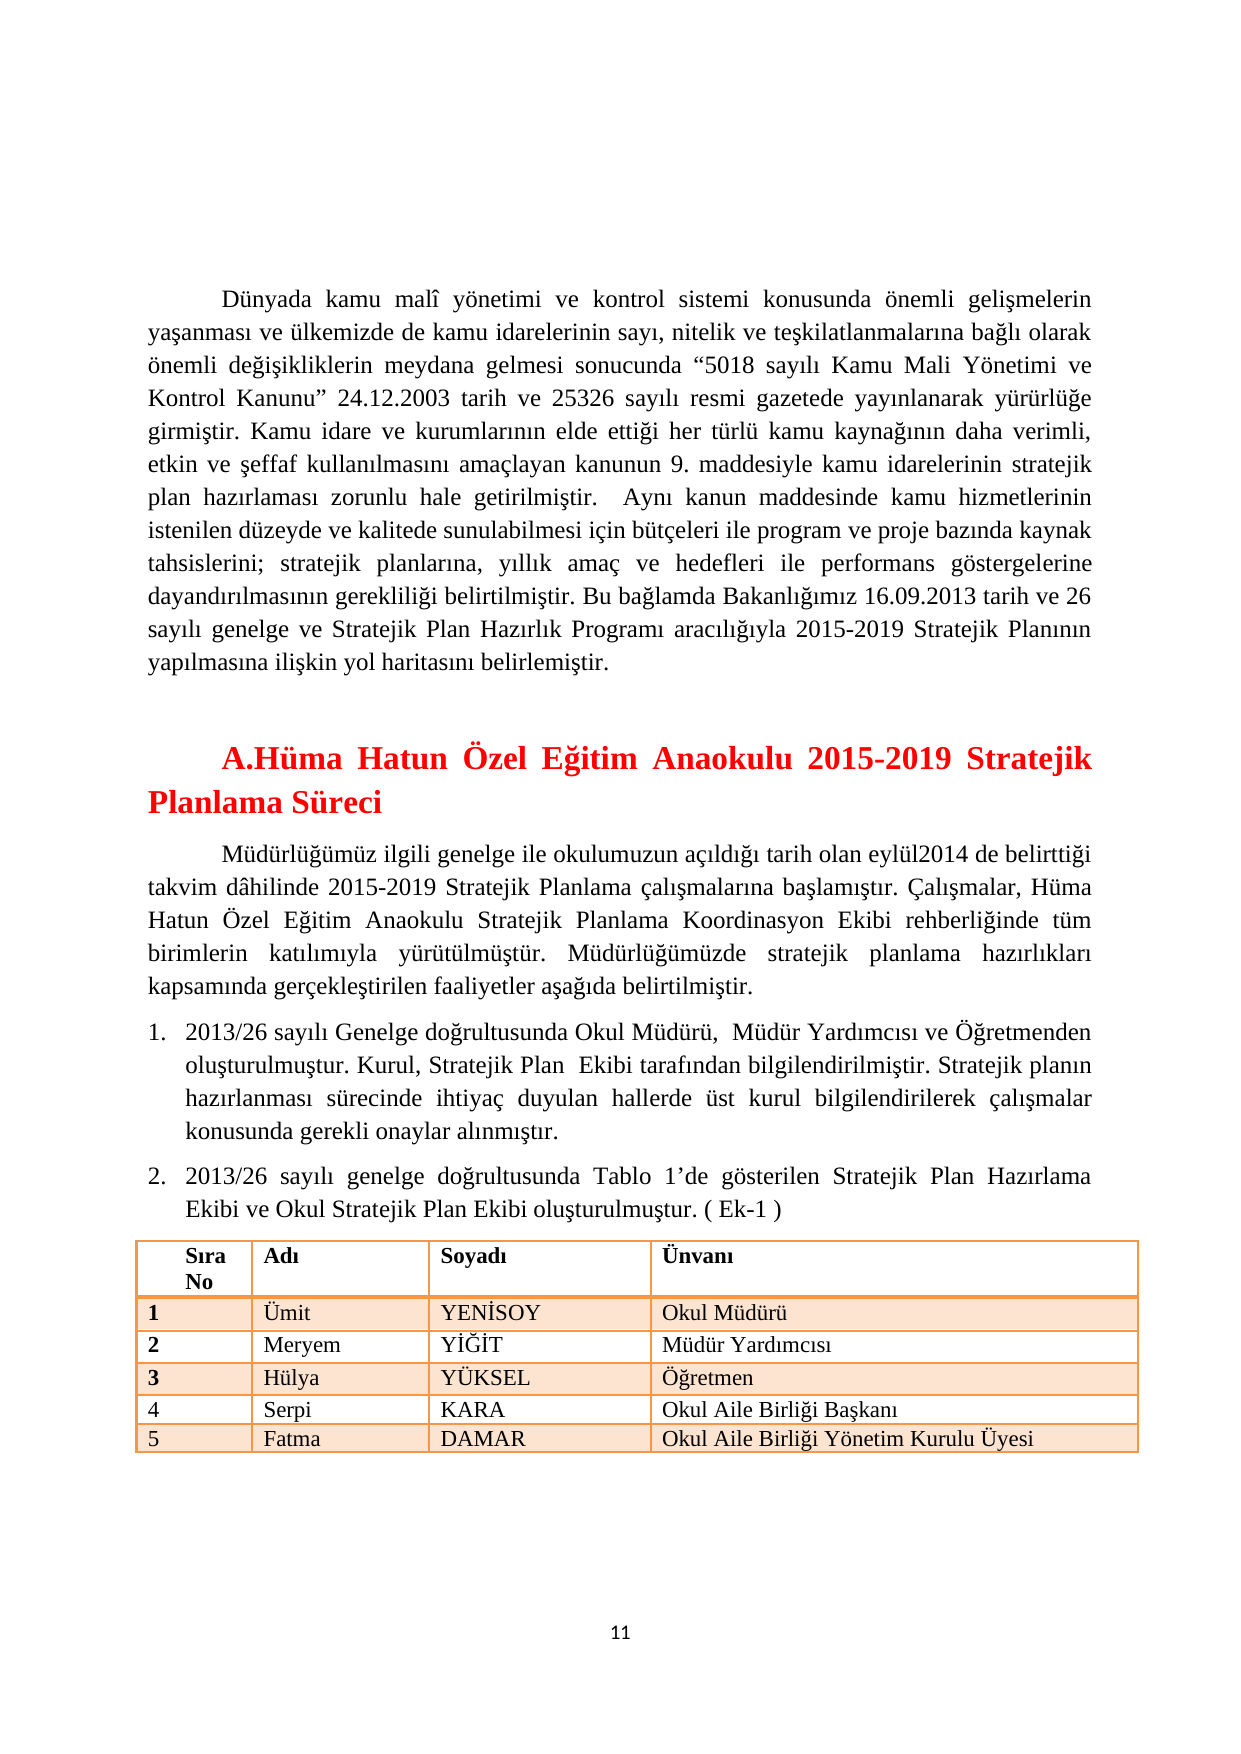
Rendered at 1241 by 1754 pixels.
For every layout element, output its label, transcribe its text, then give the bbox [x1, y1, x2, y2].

list 2013/26 sayılı Genelge doğrultusunda Okul Müdürü, Müdür Yardımcısı ve Öğretmenden oluşturulmuştur. Kurul, Stratejik Plan Ekibi tarafından bilgilendirilmiştir. Stratejik planın hazırlanması sürecinde ihtiyaç duyulan hallerde üst kurul bilgilendirilerek çalışmalar konusunda gerekli onaylar alınmıştır. [148, 1017, 1093, 1144]
table_cell YÜKSEL [430, 1364, 650, 1394]
table_cell YİĞİT [430, 1332, 650, 1362]
table_header Soyadı [430, 1242, 650, 1294]
table_header Ünvanı [652, 1242, 1137, 1294]
table_cell Okul Aile Birliği Yönetim Kurulu Üyesi [652, 1425, 1137, 1451]
table_cell Okul Aile Birliği Başkanı [652, 1396, 1137, 1422]
table_cell Meryem [253, 1332, 428, 1362]
text A.Hüma Hatun Özel Eğitim Anaokulu 2015-2019 Stratejik Planlama Süreci [148, 738, 1093, 821]
table_cell Müdür Yardımcısı [652, 1332, 1137, 1362]
table_cell Fatma [253, 1425, 428, 1451]
table_cell Öğretmen [652, 1364, 1137, 1394]
table_cell 1 [138, 1299, 251, 1329]
table_cell 2 [138, 1332, 251, 1362]
table_cell Hülya [253, 1364, 428, 1394]
table_cell DAMAR [430, 1425, 650, 1451]
table_cell Ümit [253, 1299, 428, 1329]
table_cell KARA [430, 1396, 650, 1422]
table_cell Serpi [253, 1396, 428, 1422]
table_cell Okul Müdürü [652, 1299, 1137, 1329]
list 2013/26 sayılı genelge doğrultusunda Tablo 1’de gösterilen Stratejik Plan Hazırlama Ekibi ve Okul Stratejik Plan Ekibi oluşturulmuştur. ( Ek-1 ) [148, 1161, 1093, 1223]
table_cell 5 [138, 1425, 251, 1451]
table_cell 3 [138, 1364, 251, 1394]
table_header Sıra No [138, 1242, 251, 1294]
table_header Adı [253, 1242, 428, 1294]
table_cell 4 [138, 1396, 251, 1422]
table_cell YENİSOY [430, 1299, 650, 1329]
text Müdürlüğümüz ilgili genelge ile okulumuzun açıldığı tarih olan eylül2014 de belirttiği takvim dâhilinde 2015-2019 Stratejik Planlama çalışmalarına başlamıştır. Çalışmalar, Hüma Hatun Özel Eğitim Anaokulu Stratejik Planlama Koordinasyon Ekibi rehberliğinde tüm birimlerin katılımıyla yürütülmüştür. Müdürlüğümüzde stratejik planlama hazırlıkları kapsamında gerçekleştirilen faaliyetler aşağıda belirtilmiştir. [148, 839, 1093, 1000]
text Dünyada kamu malî yönetimi ve kontrol sistemi konusunda önemli gelişmelerin yaşanması ve ülkemizde de kamu idarelerinin sayı, nitelik ve teşkilatlanmalarına bağlı olarak önemli değişikliklerin meydana gelmesi sonucunda “5018 sayılı Kamu Mali Yönetimi ve Kontrol Kanunu” 24.12.2003 tarih ve 25326 sayılı resmi gazetede yayınlanarak yürürlüğe girmiştir. Kamu idare ve kurumlarının elde ettiği her türlü kamu kaynağının daha verimli, etkin ve şeffaf kullanılmasını amaçlayan kanunun 9. maddesiyle kamu idarelerinin stratejik plan hazırlaması zorunlu hale getirilmiştir. Aynı kanun maddesinde kamu hizmetlerinin istenilen düzeyde ve kalitede sunulabilmesi için bütçeleri ile program ve proje bazında kaynak tahsislerini; stratejik planlarına, yıllık amaç ve hedefleri ile performans göstergelerine dayandırılmasının gerekliliği belirtilmiştir. Bu bağlamda Bakanlığımız 16.09.2013 tarih ve 26 sayılı genelge ve Stratejik Plan Hazırlık Programı aracılığıyla 2015-2019 Stratejik Planının yapılmasına ilişkin yol haritasını belirlemiştir. [148, 284, 1093, 676]
